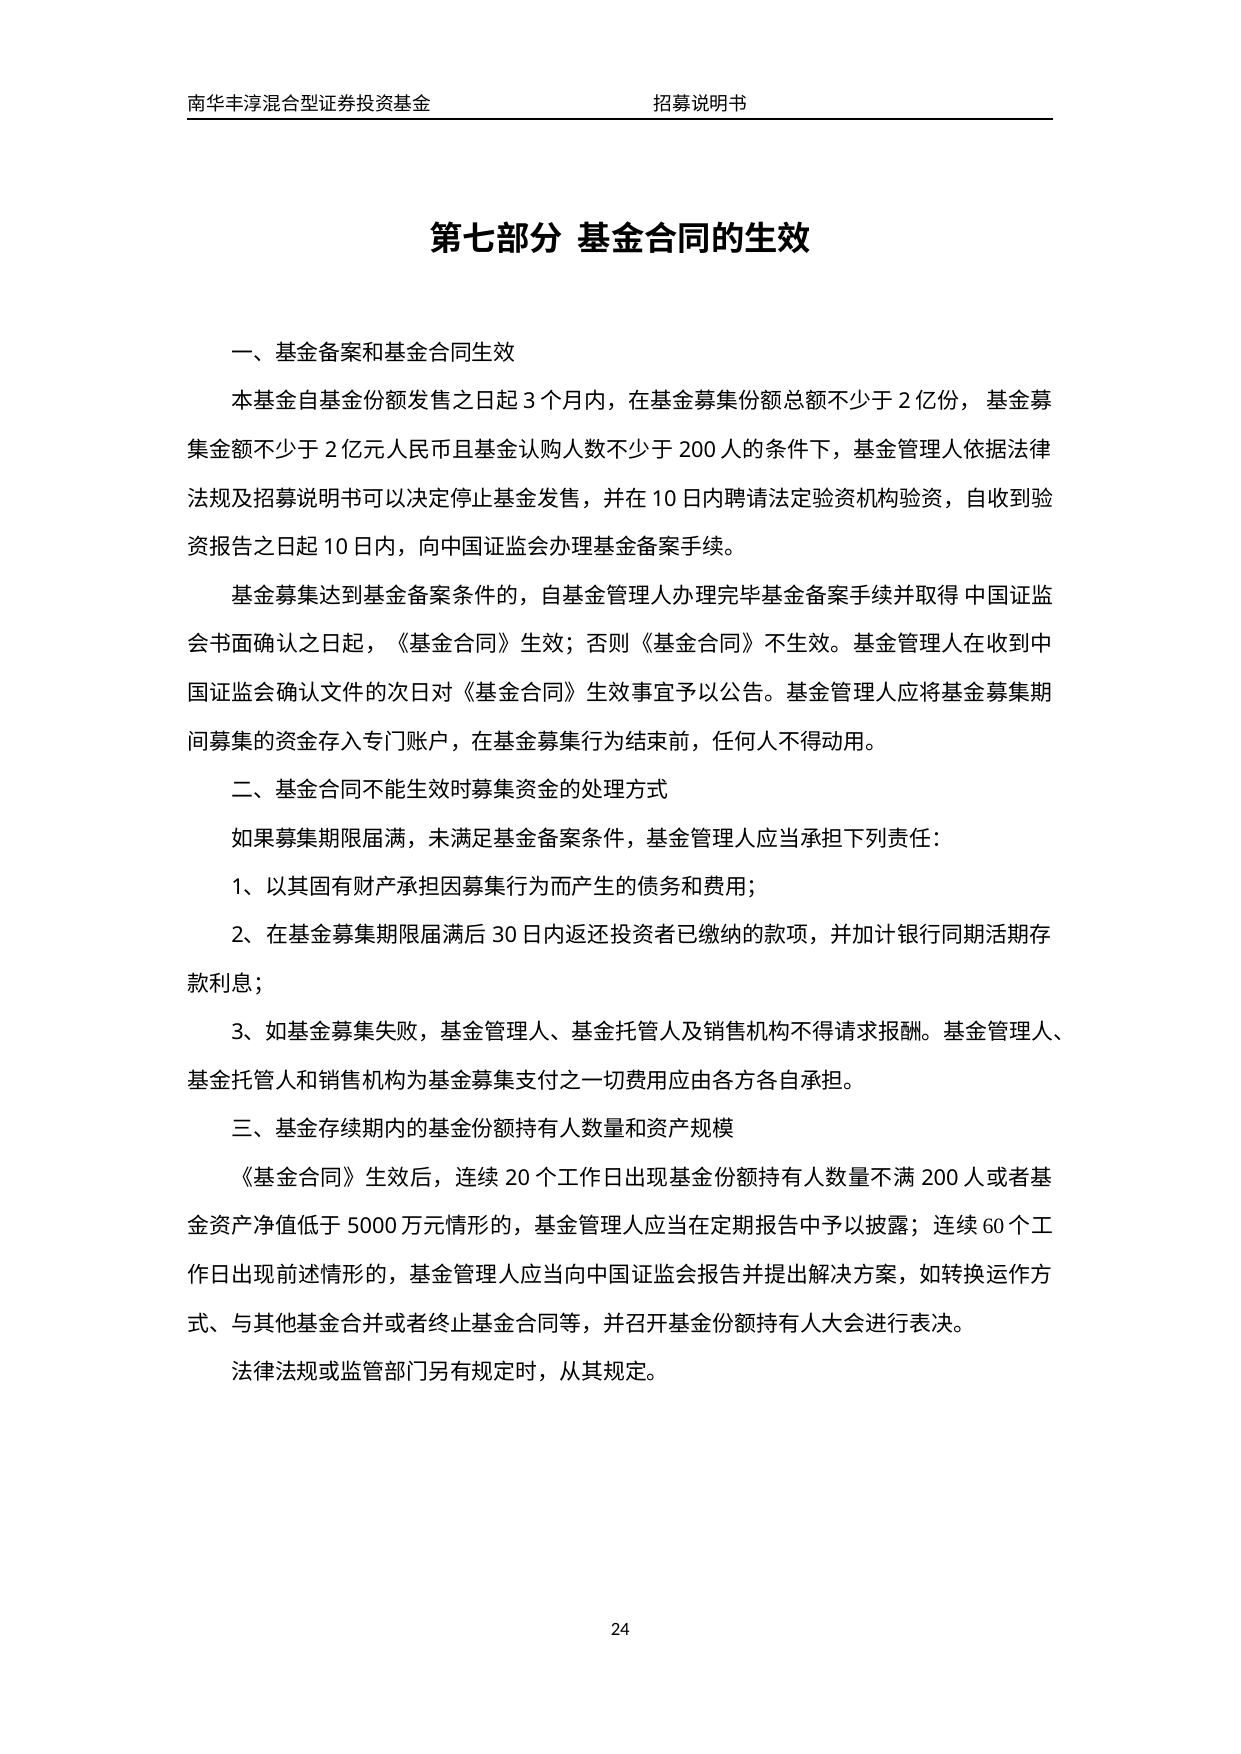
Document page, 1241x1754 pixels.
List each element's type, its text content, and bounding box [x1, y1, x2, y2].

text 3、如基金募集失败，基金管理人、基金托管人及销售机构不得请求报酬。基金管理人、基金托管人和销售机构为基金募集支付之一切费用应由各方各自承担。 [187, 1014, 1053, 1095]
text 基金募集达到基金备案条件的，自基金管理人办理完毕基金备案手续并取得 中国证监会书面确认之日起，《基金合同》生效；否则《基金合同》不生效。基金管理人在收到中国证监会确认文件的次日对《基金合同》生效事宜予以公告。基金管理人应将基金募集期间募集的资金存入专门账户，在基金募集行为结束前，任何人不得动用。 [187, 577, 1053, 756]
text 如果募集期限届满，未满足基金备案条件，基金管理人应当承担下列责任： [187, 820, 1053, 853]
text 2、在基金募集期限届满后30日内返还投资者已缴纳的款项，并加计银行同期活期存款利息； [187, 917, 1053, 998]
text 一、基金备案和基金合同生效 [187, 334, 1053, 367]
text 本基金自基金份额发售之日起3个月内，在基金募集份额总额不少于2亿份， 基金募集金额不少于2亿元人民币且基金认购人数不少于200人的条件下，基金管理人依据法律法规及招募说明书可以决定停止基金发售，并在10日内聘请法定验资机构验资，自收到验资报告之日起10日内，向中国证监会办理基金备案手续。 [187, 383, 1053, 561]
text 二、基金合同不能生效时募集资金的处理方式 [187, 772, 1053, 804]
text 《基金合同》生效后，连续20个工作日出现基金份额持有人数量不满200人或者基金资产净值低于5000万元情形的，基金管理人应当在定期报告中予以披露；连续60个工作日出现前述情形的，基金管理人应当向中国证监会报告并提出解决方案，如转换运作方式、与其他基金合并或者终止基金合同等，并召开基金份额持有人大会进行表决。 [187, 1159, 1053, 1338]
text 三、基金存续期内的基金份额持有人数量和资产规模 [187, 1111, 1053, 1143]
text 法律法规或监管部门另有规定时，从其规定。 [187, 1354, 1053, 1386]
text 1、以其固有财产承担因募集行为而产生的债务和费用； [187, 868, 1053, 901]
subtitle 第七部分 基金合同的生效 [187, 204, 1053, 269]
